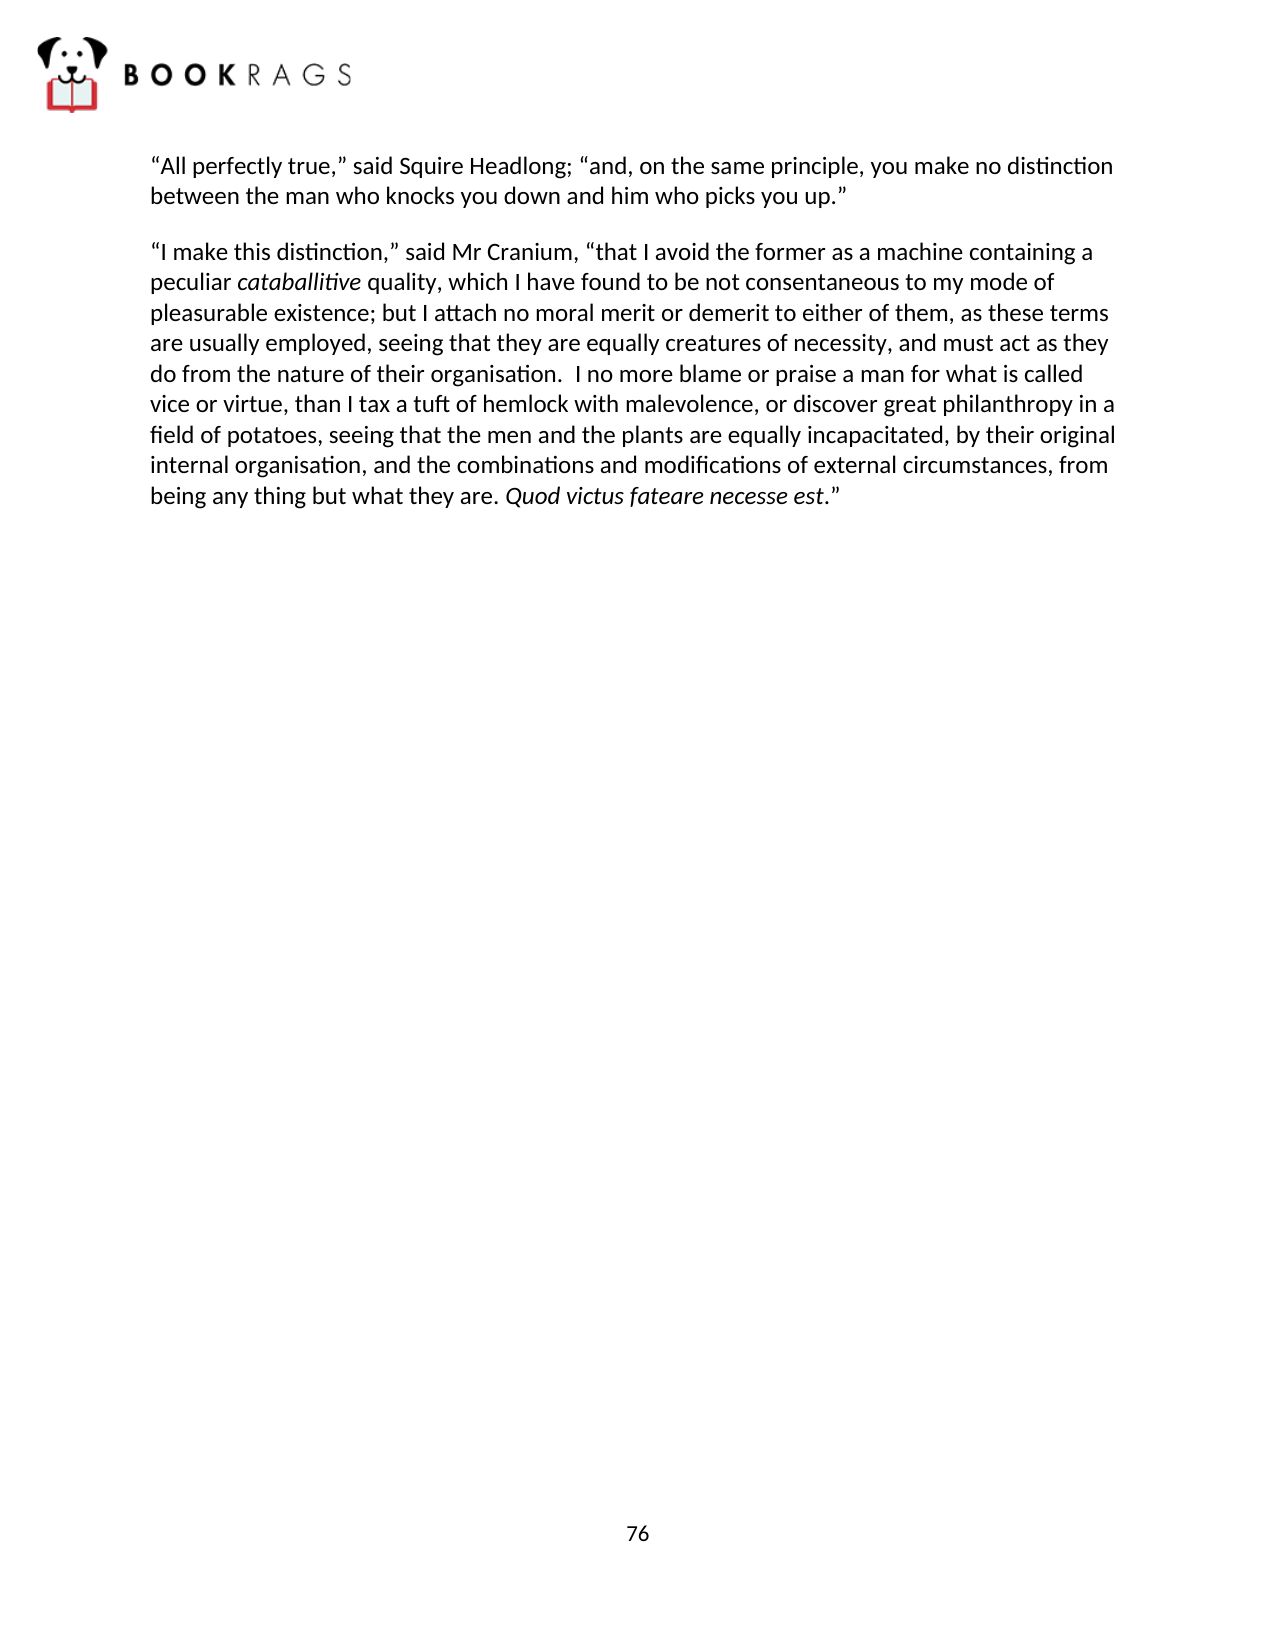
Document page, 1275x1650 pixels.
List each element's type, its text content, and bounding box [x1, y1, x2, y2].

text “All perfectly true,” said Squire Headlong; “and, on the same principle, you make no distinction between the man who knocks you down and him who picks you up.” [150, 150, 1125, 211]
text “I make this distinction,” said Mr Cranium, “that I avoid the former as a machine containing a peculiar cataballitive quality, which I have found to be not consentaneous to my mode of pleasurable existence; but I attach no moral merit or demerit to either of them, as these terms are usually employed, seeing that they are equally creatures of necessity, and must act as they do from the nature of their organisation. I no more blame or praise a man for what is called vice or virtue, than I tax a tuft of hemlock with malevolence, or discover great philanthropy in a field of potatoes, seeing that the men and the plants are equally incapacitated, by their original internal organisation, and the combinations and modifications of external circumstances, from being any thing but what they are. Quod victus fateare necesse est.” [150, 236, 1125, 511]
picture [37, 37, 351, 113]
